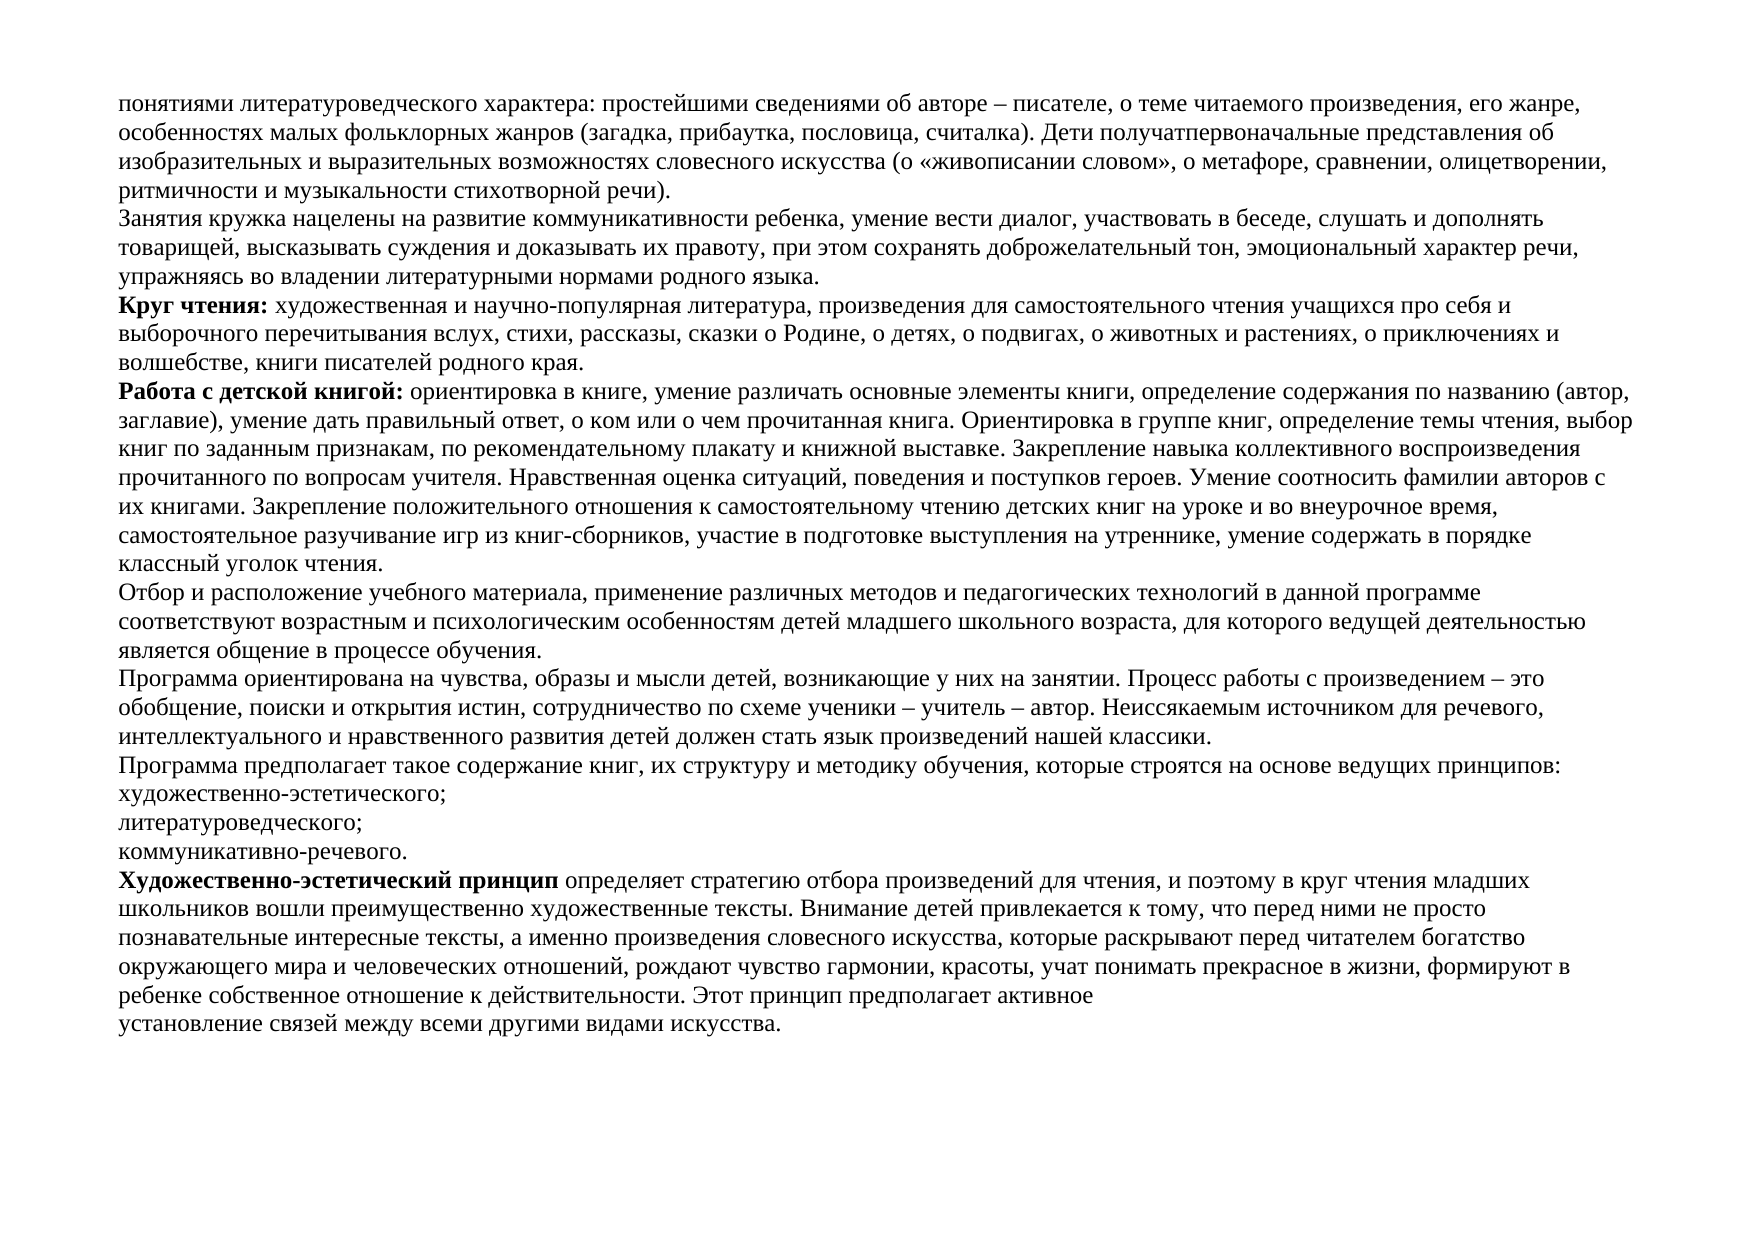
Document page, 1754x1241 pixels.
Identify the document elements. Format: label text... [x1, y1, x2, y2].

text литературоведческого; [118, 807, 1636, 836]
text коммуникативно-речевого. [118, 836, 1636, 865]
text Работа с детской книгой: ориентировка в книге, умение различать основные элементы книги, определение содержания по названию (автор, заглавие), умение дать правильный ответ, о ком или о чем прочитанная книга. Ориентировка в группе книг, определение темы чтения, выбор книг по заданным признакам, по рекомендательному плакату и книжной выставке. Закрепление навыка коллективного воспроизведения прочитанного по вопросам учителя. Нравственная оценка ситуаций, поведения и поступков героев. Умение соотносить фамилии авторов с их книгами. Закрепление положительного отношения к самостоятельному чтению детских книг на уроке и во внеурочное время, самостоятельное разучивание игр из книг-сборников, участие в подготовке выступления на утреннике, умение содержать в порядке классный уголок чтения. [118, 376, 1636, 577]
text Художественно-эстетический принцип определяет стратегию отбора произведений для чтения, и поэтому в круг чтения младших школьников вошли преимущественно художественные тексты. Внимание детей привлекается к тому, что перед ними не просто познавательные интересные тексты, а именно произведения словесного искусства, которые раскрывают перед читателем богатство окружающего мира и человеческих отношений, рождают чувство гармонии, красоты, учат понимать прекрасное в жизни, формируют в ребенке собственное отношение к действительности. Этот принцип предполагает активное [118, 865, 1636, 1008]
text художественно-эстетического; [118, 778, 1636, 807]
text Занятия кружка нацелены на развитие коммуникативности ребенка, умение вести диалог, участвовать в беседе, слушать и дополнять товарищей, высказывать суждения и доказывать их правоту, при этом сохранять доброжелательный тон, эмоциональный характер речи, упражняясь во владении литературными нормами родного языка. [118, 203, 1636, 290]
text установление связей между всеми другими видами искусства. [118, 1008, 1636, 1037]
text Отбор и расположение учебного материала, применение различных методов и педагогических технологий в данной программе соответствуют возрастным и психологическим особенностям детей младшего школьного возраста, для которого ведущей деятельностью является общение в процессе обучения. [118, 577, 1636, 663]
text Программа ориентирована на чувства, образы и мысли детей, возникающие у них на занятии. Процесс работы с произведением – это обобщение, поиски и открытия истин, сотрудничество по схеме ученики – учитель – автор. Неиссякаемым источником для речевого, интеллектуального и нравственного развития детей должен стать язык произведений нашей классики. [118, 663, 1636, 750]
text понятиями литературоведческого характера: простейшими сведениями об авторе – писателе, о теме читаемого произведения, его жанре, особенностях малых фольклорных жанров (загадка, прибаутка, пословица, считалка). Дети получатпервоначальные представления об изобразительных и выразительных возможностях словесного искусства (о «живописании словом», о метафоре, сравнении, олицетворении, ритмичности и музыкальности стихотворной речи). [118, 88, 1636, 203]
text Круг чтения: художественная и научно-популярная литература, произведения для самостоятельного чтения учащихся про себя и выборочного перечитывания вслух, стихи, рассказы, сказки о Родине, о детях, о подвигах, о животных и растениях, о приключениях и волшебстве, книги писателей родного края. [118, 290, 1636, 376]
text Программа предполагает такое содержание книг, их структуру и методику обучения, которые строятся на основе ведущих принципов: [118, 750, 1636, 778]
